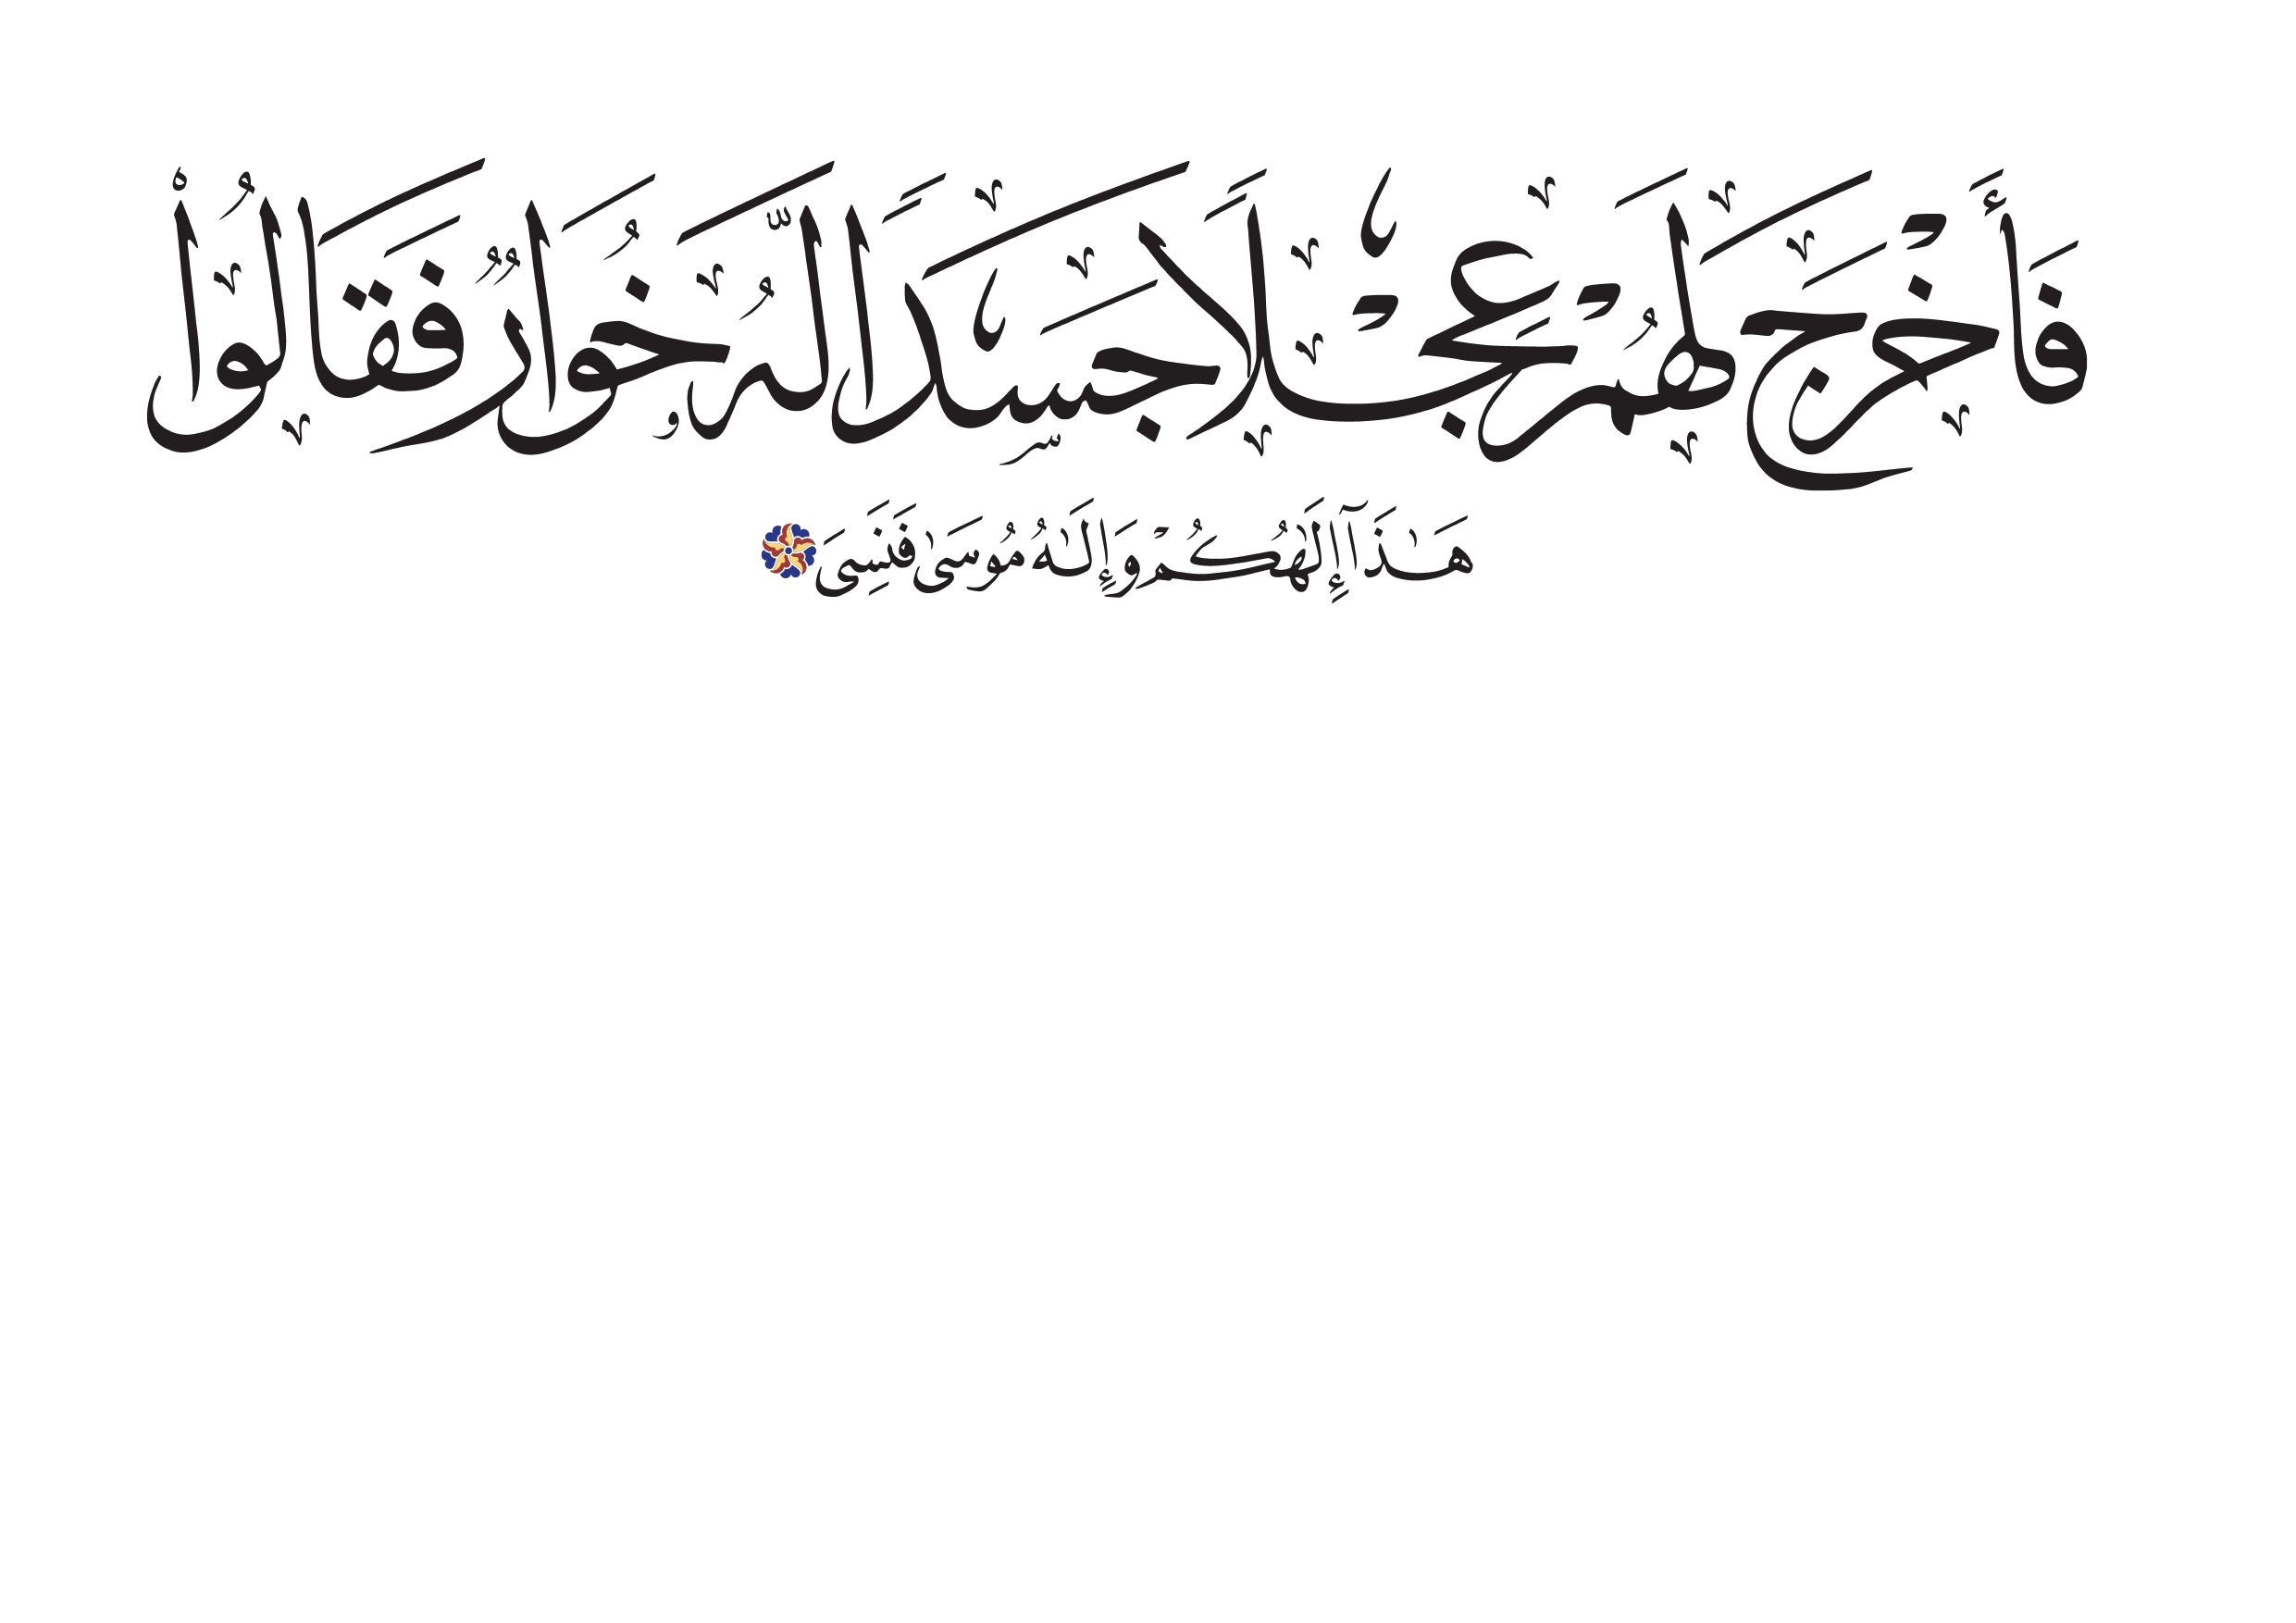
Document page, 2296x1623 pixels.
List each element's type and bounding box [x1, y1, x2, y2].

picture [57, 57, 2179, 697]
